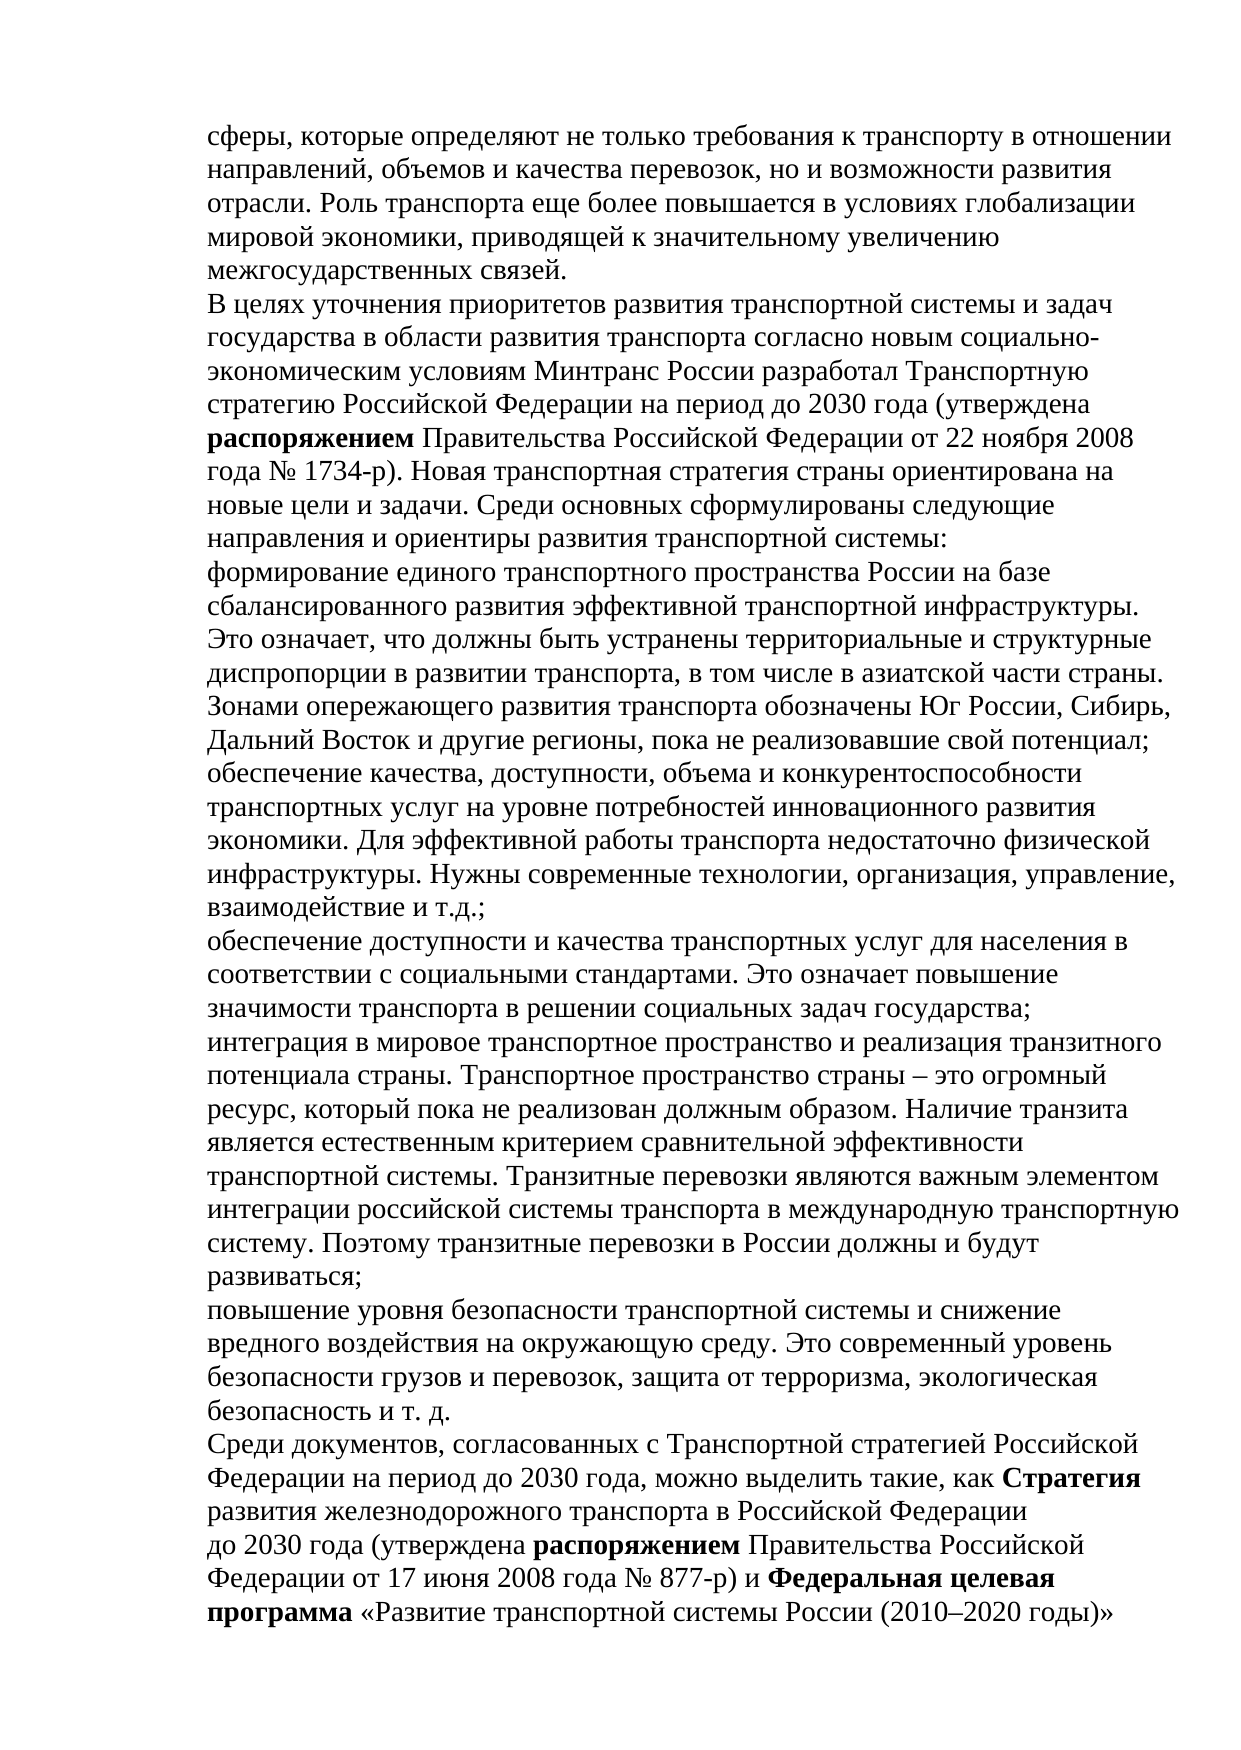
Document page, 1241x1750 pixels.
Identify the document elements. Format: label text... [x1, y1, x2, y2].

text обеспечение доступности и качества транспортных услуг для населения в соответствии с социальными стандартами. Это означает повышение значимости транспорта в решении социальных задач государства; [207, 923, 1181, 1024]
text В целях уточнения приоритетов развития транспортной системы и задач государства в области развития транспорта согласно новым социально-экономическим условиям Минтранс России разработал Транспортную стратегию Российской Федерации на период до 2030 года (утверждена распоряжением Правительства Российской Федерации от 22 ноября 2008 года № 1734-р). Новая транспортная стратегия страны ориентирована на новые цели и задачи. Среди основных сформулированы следующие направления и ориентиры развития транспортной системы: [207, 286, 1181, 554]
text интеграция в мировое транспортное пространство и реализация транзитного потенциала страны. Транспортное пространство страны – это огромный ресурс, который пока не реализован должным образом. Наличие транзита является естественным критерием сравнительной эффективности транспортной системы. Транзитные перевозки являются важным элементом интеграции российской системы транспорта в международную транспортную систему. Поэтому транзитные перевозки в России должны и будут развиваться; [207, 1024, 1181, 1292]
text формирование единого транспортного пространства России на базе сбалансированного развития эффективной транспортной инфраструктуры. Это означает, что должны быть устранены территориальные и структурные диспропорции в развитии транспорта, в том числе в азиатской части страны. Зонами опережающего развития транспорта обозначены Юг России, Сибирь, Дальний Восток и другие регионы, пока не реализовавшие свой потенциал; [207, 554, 1181, 755]
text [207, 1426, 1181, 1627]
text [207, 118, 1181, 286]
text повышение уровня безопасности транспортной системы и снижение вредного воздействия на окружающую среду. Это современный уровень безопасности грузов и перевозок, защита от терроризма, экологическая безопасность и т. д. [207, 1292, 1181, 1426]
text обеспечение качества, доступности, объема и конкурентоспособности транспортных услуг на уровне потребностей инновационного развития экономики. Для эффективной работы транспорта недостаточно физической инфраструктуры. Нужны современные технологии, организация, управление, взаимодействие и т.д.; [207, 755, 1181, 923]
